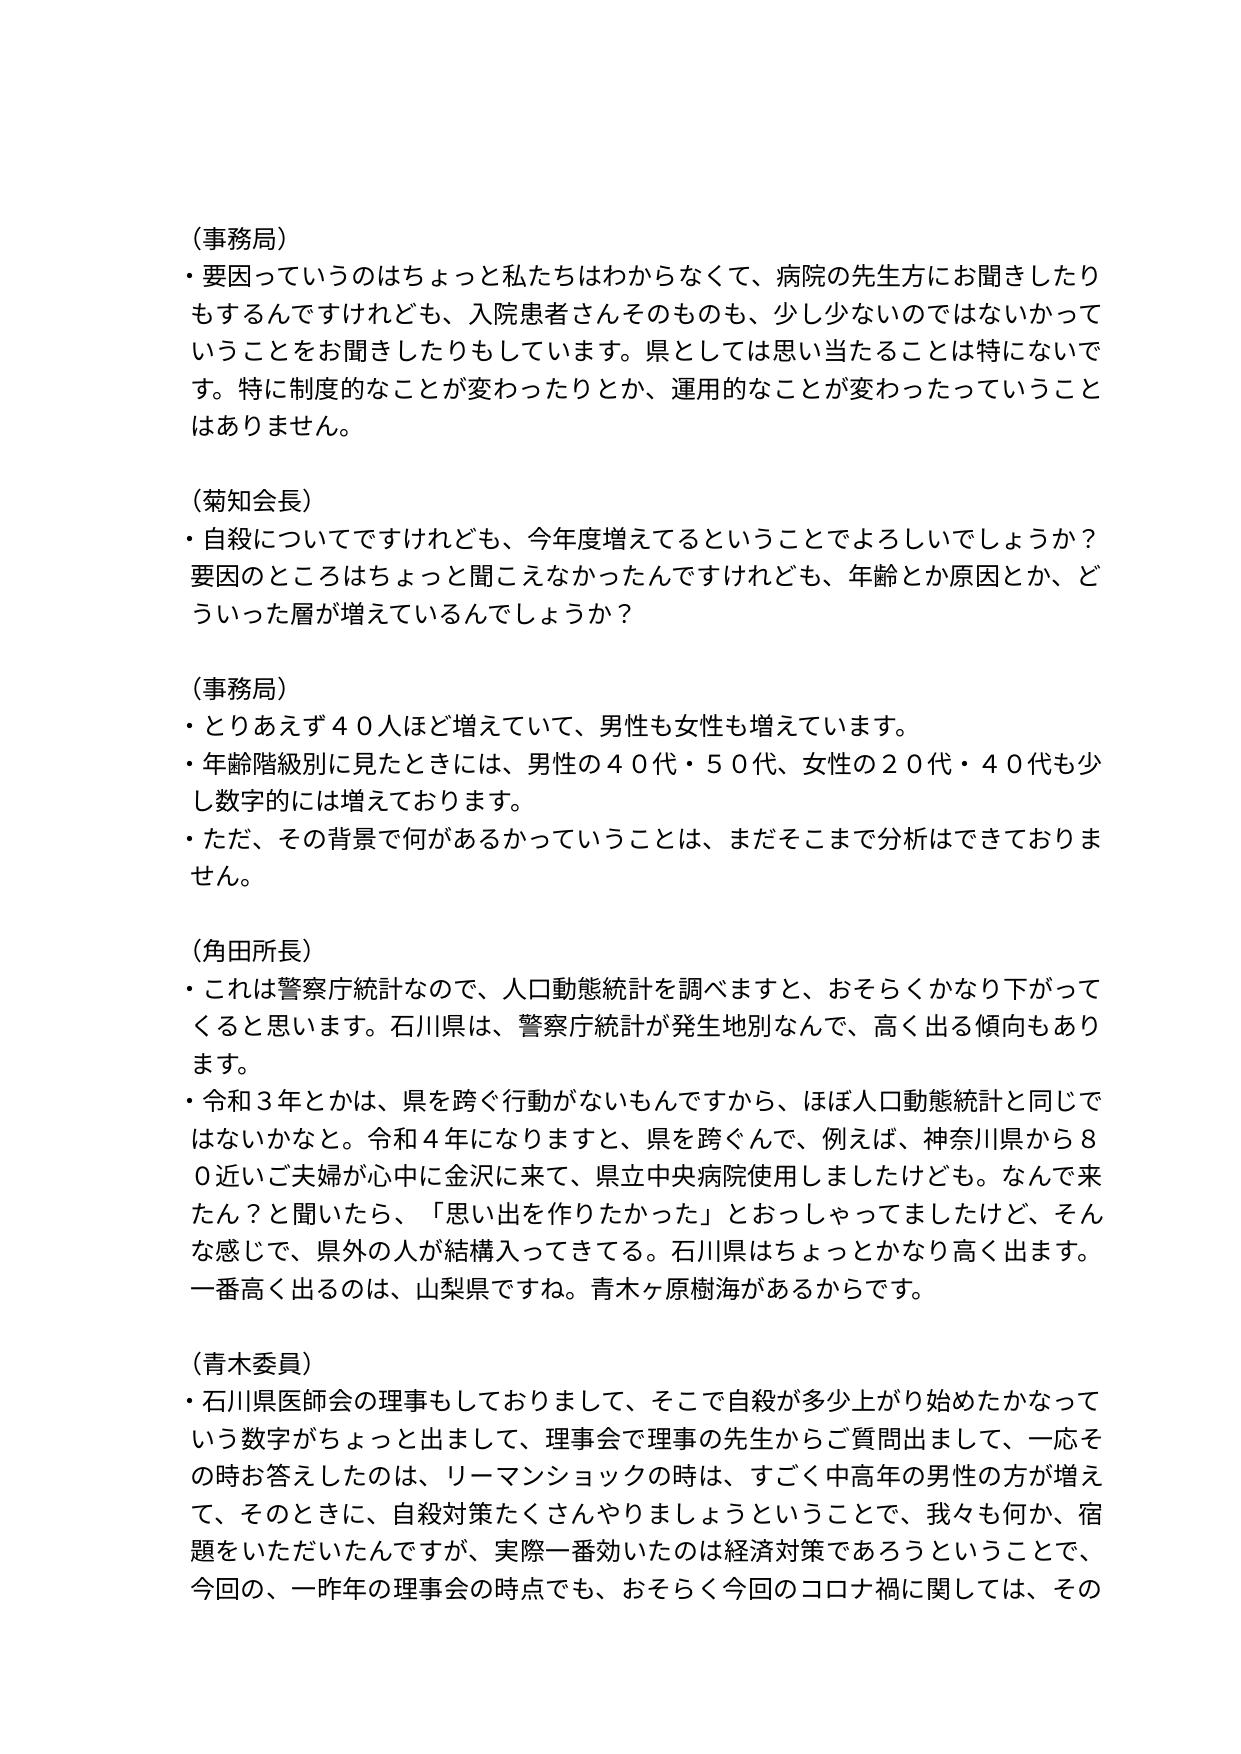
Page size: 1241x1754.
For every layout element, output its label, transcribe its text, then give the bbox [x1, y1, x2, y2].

text ・年齢階級別に見たときには、男性の４０代・５０代、女性の２０代・４０代も少し数字的には増えております。 [177, 744, 1104, 819]
text ・これは警察庁統計なので、人口動態統計を調べますと、おそらくかなり下がってくると思います。石川県は、警察庁統計が発生地別なんで、高く出る傾向もあります。 [177, 969, 1104, 1081]
text ・令和３年とかは、県を跨ぐ行動がないもんですから、ほぼ人口動態統計と同じではないかなと。令和４年になりますと、県を跨ぐんで、例えば、神奈川県から８０近いご夫婦が心中に金沢に来て、県立中央病院使用しましたけども。なんで来たん？と聞いたら、「思い出を作りたかった」とおっしゃってましたけど、そんな感じで、県外の人が結構入ってきてる。石川県はちょっとかなり高く出ます。一番高く出るのは、山梨県ですね。青木ヶ原樹海があるからです。 [177, 1081, 1104, 1306]
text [177, 1381, 1104, 1606]
text ・ただ、その背景で何があるかっていうことは、まだそこまで分析はできておりません。 [177, 819, 1104, 894]
text （角田所長） [177, 931, 1104, 969]
text ・とりあえず４０人ほど増えていて、男性も女性も増えています。 [177, 706, 1104, 744]
text （青木委員） [177, 1344, 1104, 1381]
text （菊知会長） [177, 481, 1104, 519]
text （事務局） [177, 219, 1104, 256]
text （事務局） [177, 669, 1104, 706]
text ・要因っていうのはちょっと私たちはわからなくて、病院の先生方にお聞きしたりもするんですけれども、入院患者さんそのものも、少し少ないのではないかっていうことをお聞きしたりもしています。県としては思い当たることは特にないです。特に制度的なことが変わったりとか、運用的なことが変わったっていうことはありません。 [177, 256, 1104, 444]
text ・自殺についてですけれども、今年度増えてるということでよろしいでしょうか？要因のところはちょっと聞こえなかったんですけれども、年齢とか原因とか、どういった層が増えているんでしょうか？ [177, 519, 1104, 631]
